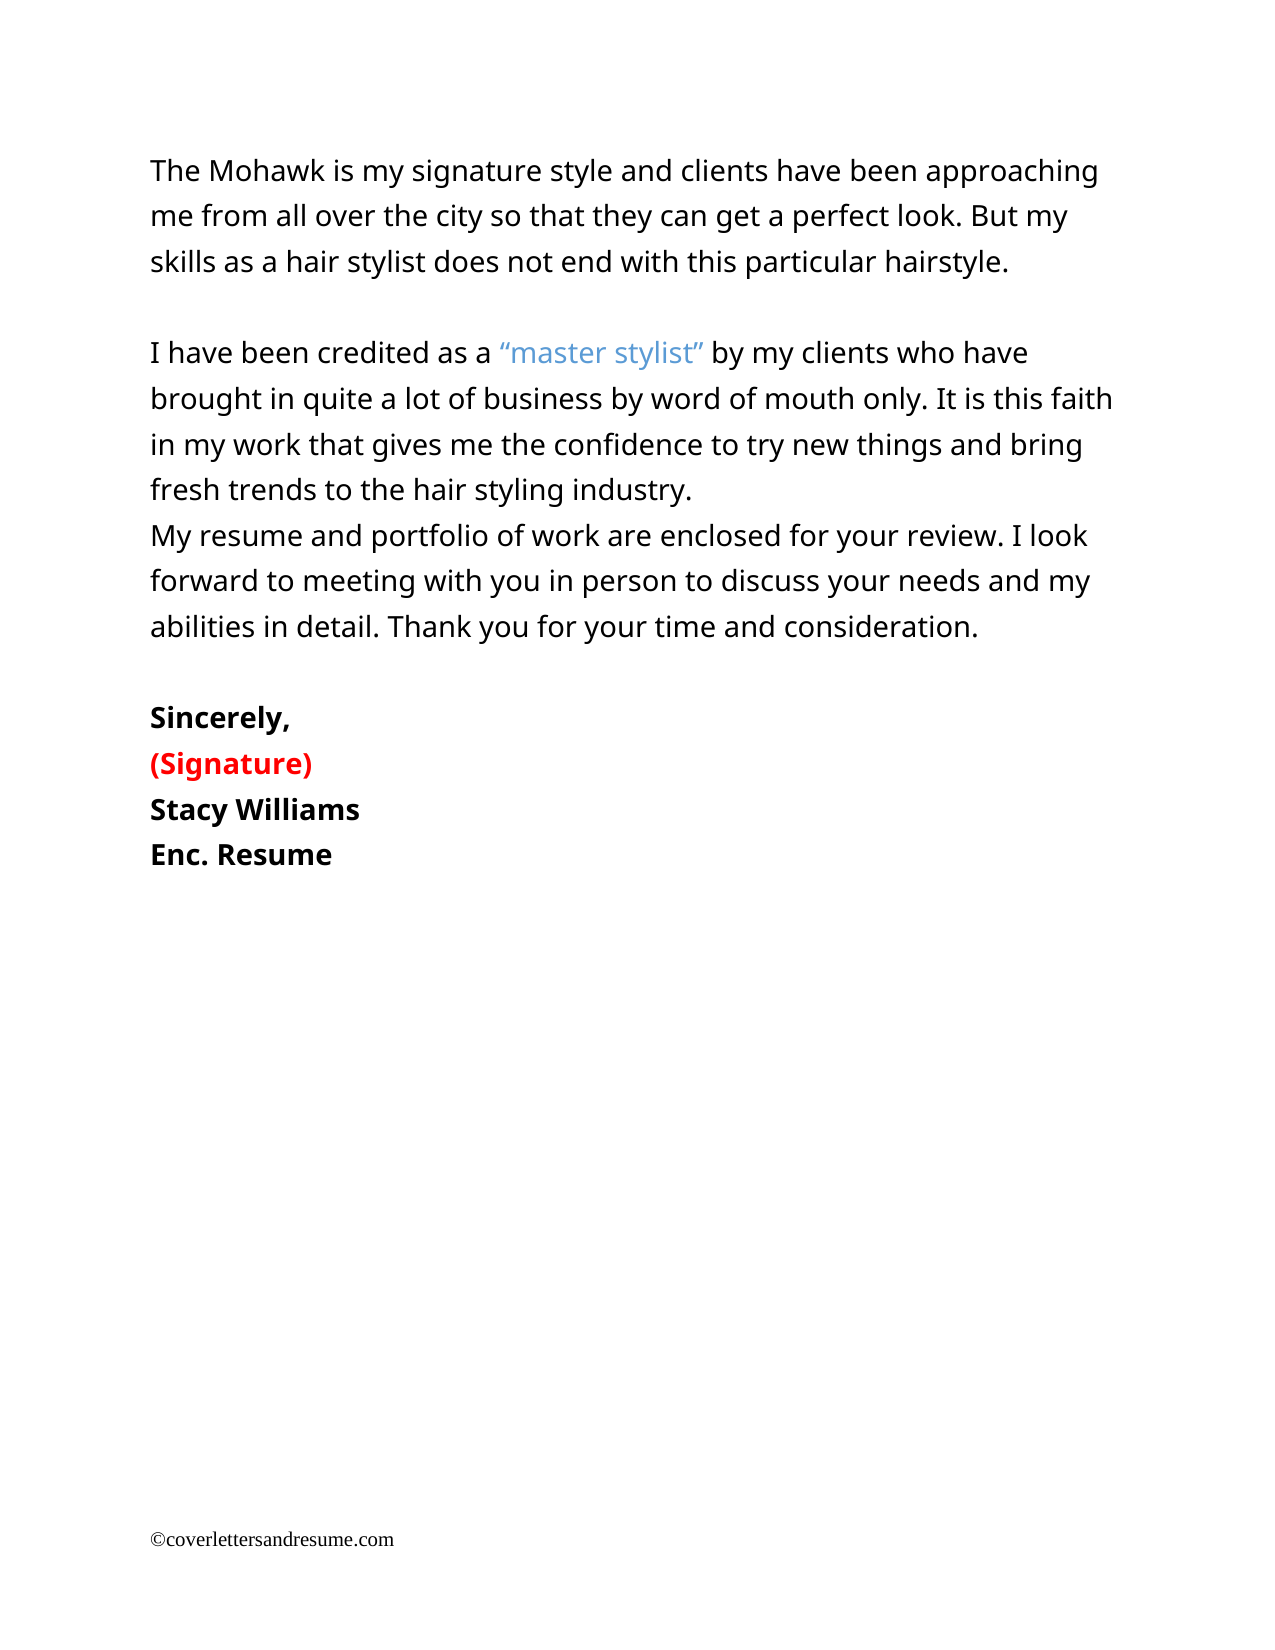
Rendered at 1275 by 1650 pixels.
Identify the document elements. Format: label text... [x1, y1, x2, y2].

text Sincerely, [150, 697, 1125, 737]
text The Mohawk is my signature style and clients have been approaching me from all over the city so that they can get a perfect look. But my skills as a hair stylist does not end with this particular hairstyle. [150, 150, 1125, 281]
text My resume and portfolio of work are enclosed for your review. I look forward to meeting with you in person to discuss your needs and my abilities in detail. Thank you for your time and consideration. [150, 515, 1125, 646]
text (Signature) Stacy Williams [150, 743, 1125, 828]
text I have been credited as a “master stylist” by my clients who have brought in quite a lot of business by word of mouth only. It is this faith in my work that gives me the confidence to try new things and bring fresh trends to the hair styling industry. [150, 332, 1125, 509]
text Enc. Resume [150, 834, 1125, 874]
